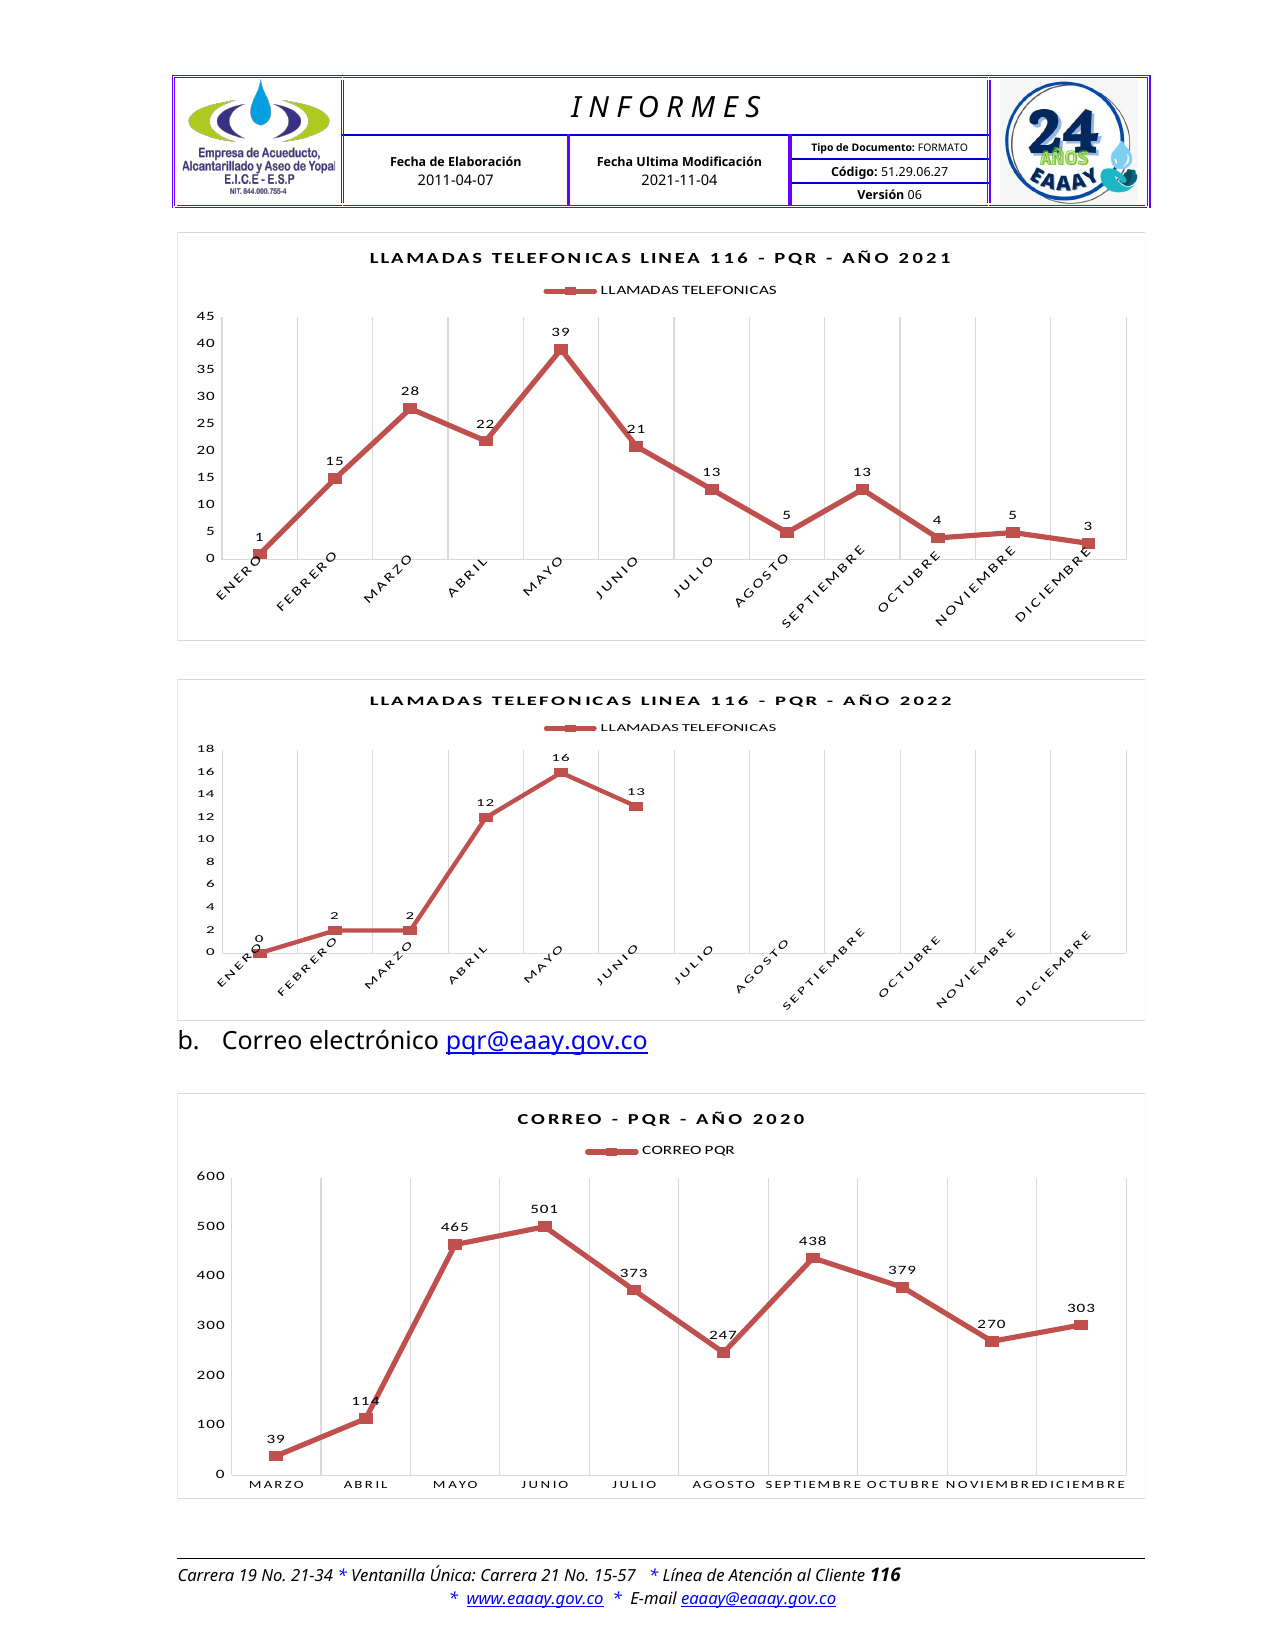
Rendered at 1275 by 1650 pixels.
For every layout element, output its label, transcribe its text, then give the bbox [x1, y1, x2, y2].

picture [182, 79, 336, 194]
list Correo electrónico pqr@eaay.gov.co [177, 1023, 1145, 1057]
picture [1000, 79, 1138, 205]
